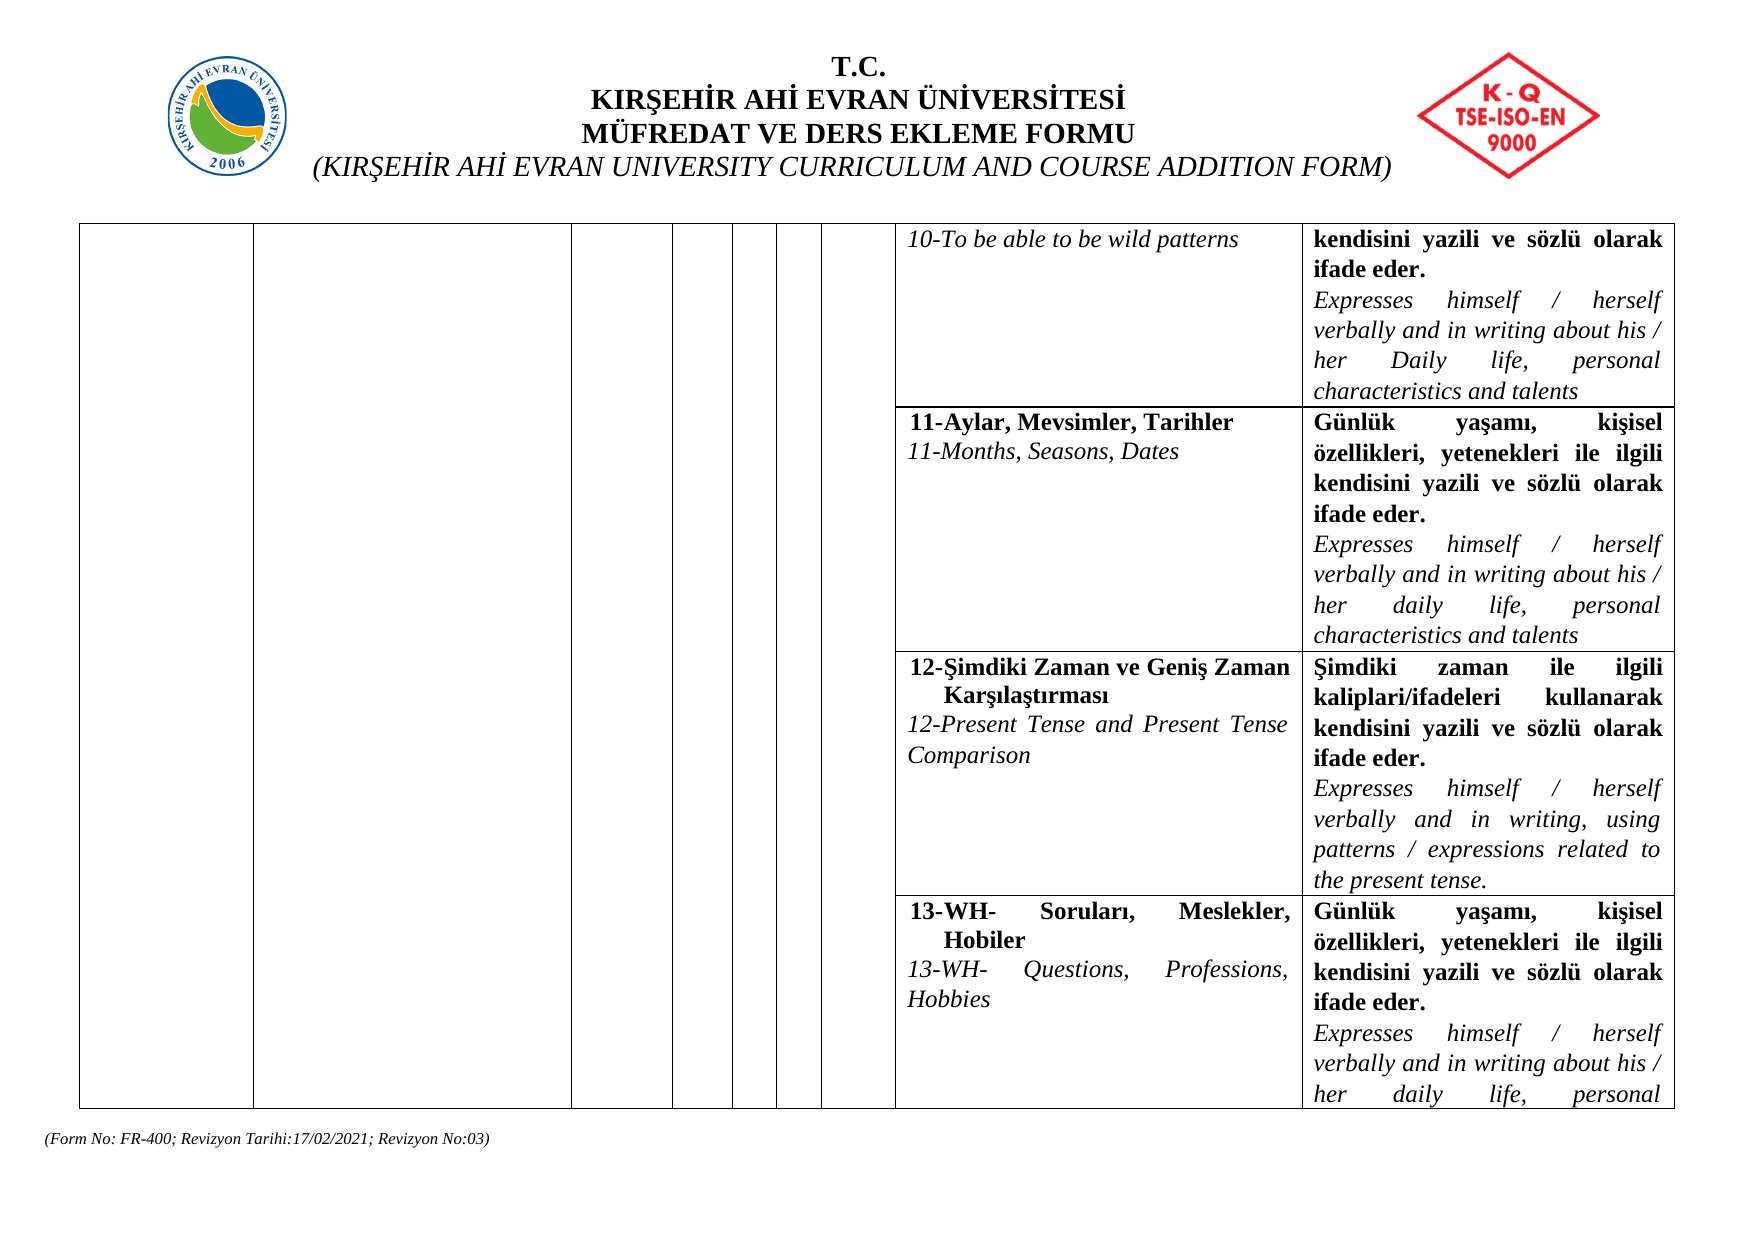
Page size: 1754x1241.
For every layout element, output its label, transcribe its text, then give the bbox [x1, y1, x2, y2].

table_cell Aylar, Mevsimler, Tarihler 11-Months, Seasons, Dates [896, 408, 1302, 651]
table_cell Şimdiki Zaman ve Geniş Zaman Karşılaştırması 12-Present Tense and Present Tense Comparison [896, 652, 1302, 895]
table_cell Şimdiki zaman ile ilgili kaliplari/ifadeleri kullanarak kendisini yazili ve sözlü olarak ifade eder. Expresses himself / herself verbally and in writing, using patterns / expressions related to the present tense. [1303, 652, 1674, 895]
picture [167, 56, 287, 176]
table_cell WH- Soruları, Meslekler, Hobiler 13-WH- Questions, Professions, Hobbies [896, 896, 1302, 1107]
table_cell Yababilmek-Edebilmek Kalıpları 10-To be able to be wild patterns [896, 224, 1302, 406]
picture [1416, 52, 1601, 179]
